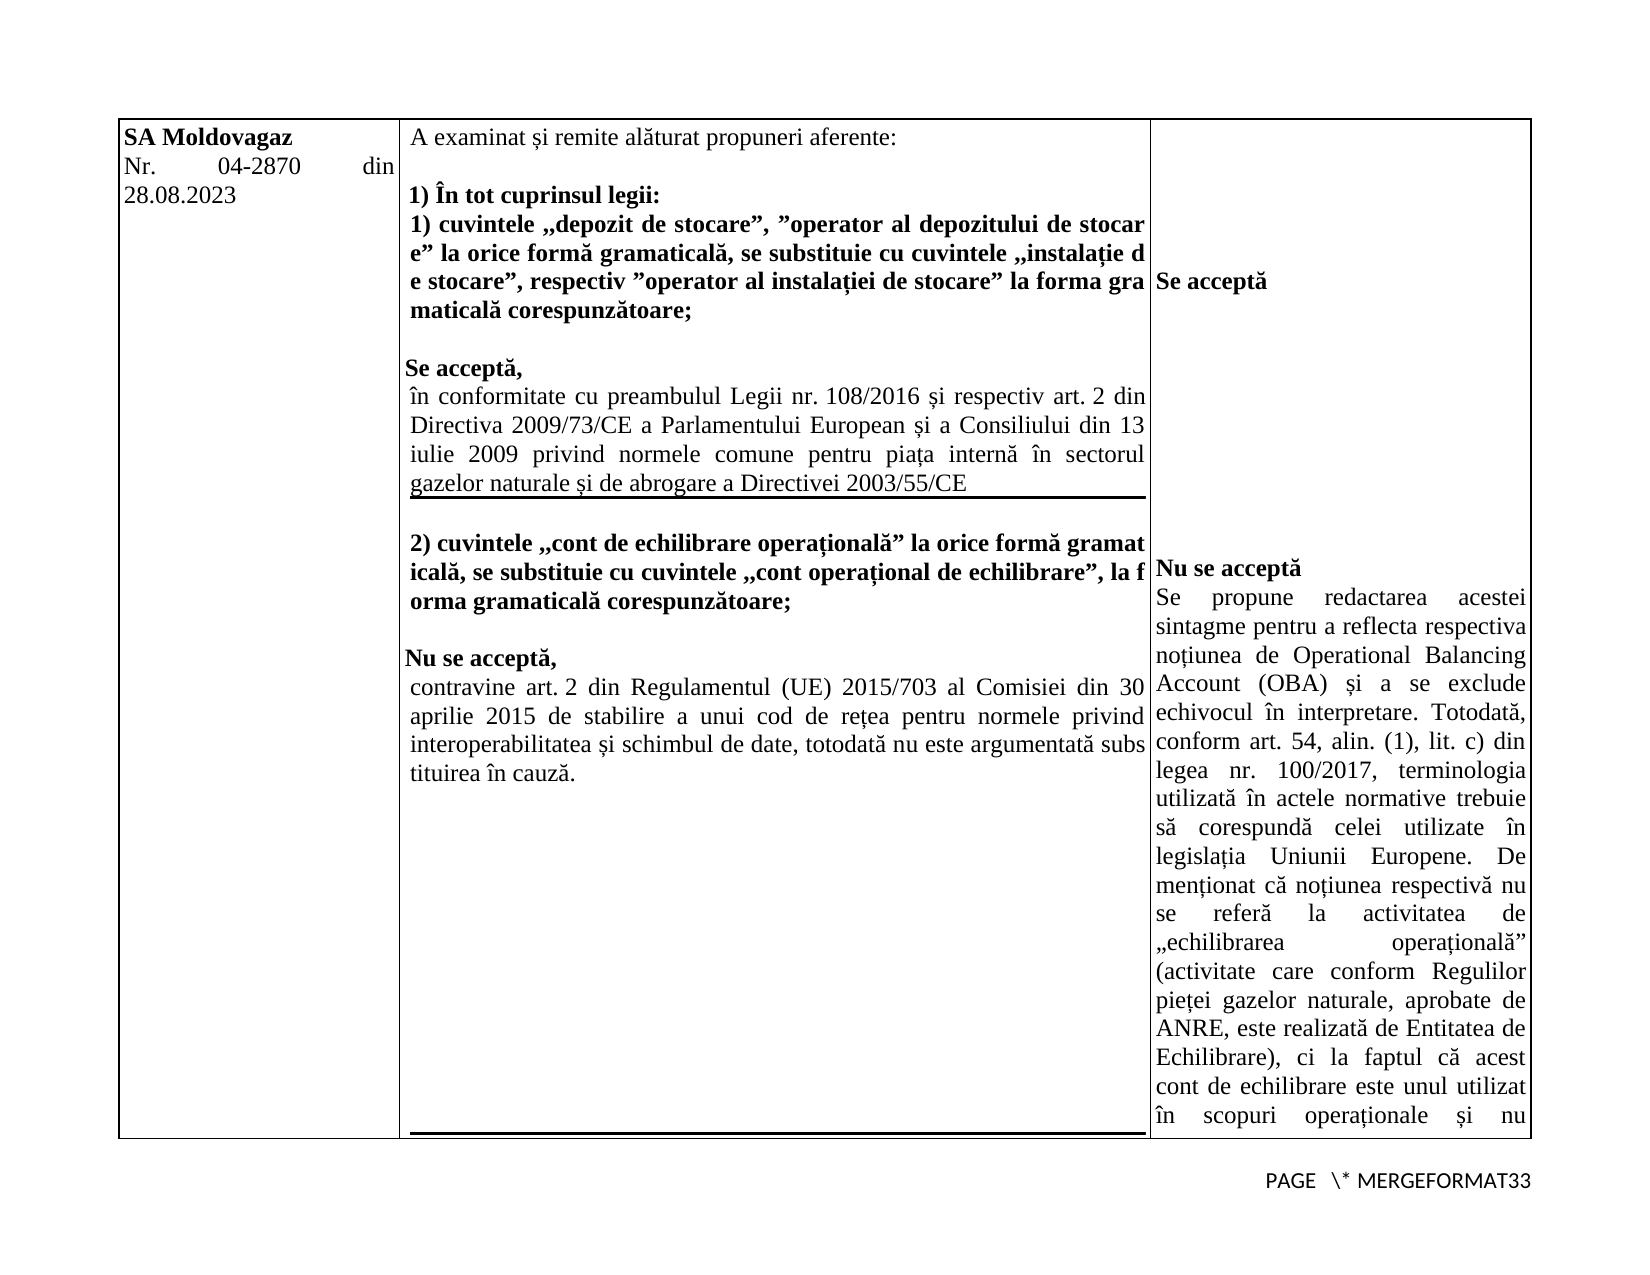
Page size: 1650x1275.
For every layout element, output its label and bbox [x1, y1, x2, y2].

table_cell [1151, 120, 1530, 1138]
table_cell [120, 120, 399, 1138]
table_cell [400, 120, 1150, 1138]
